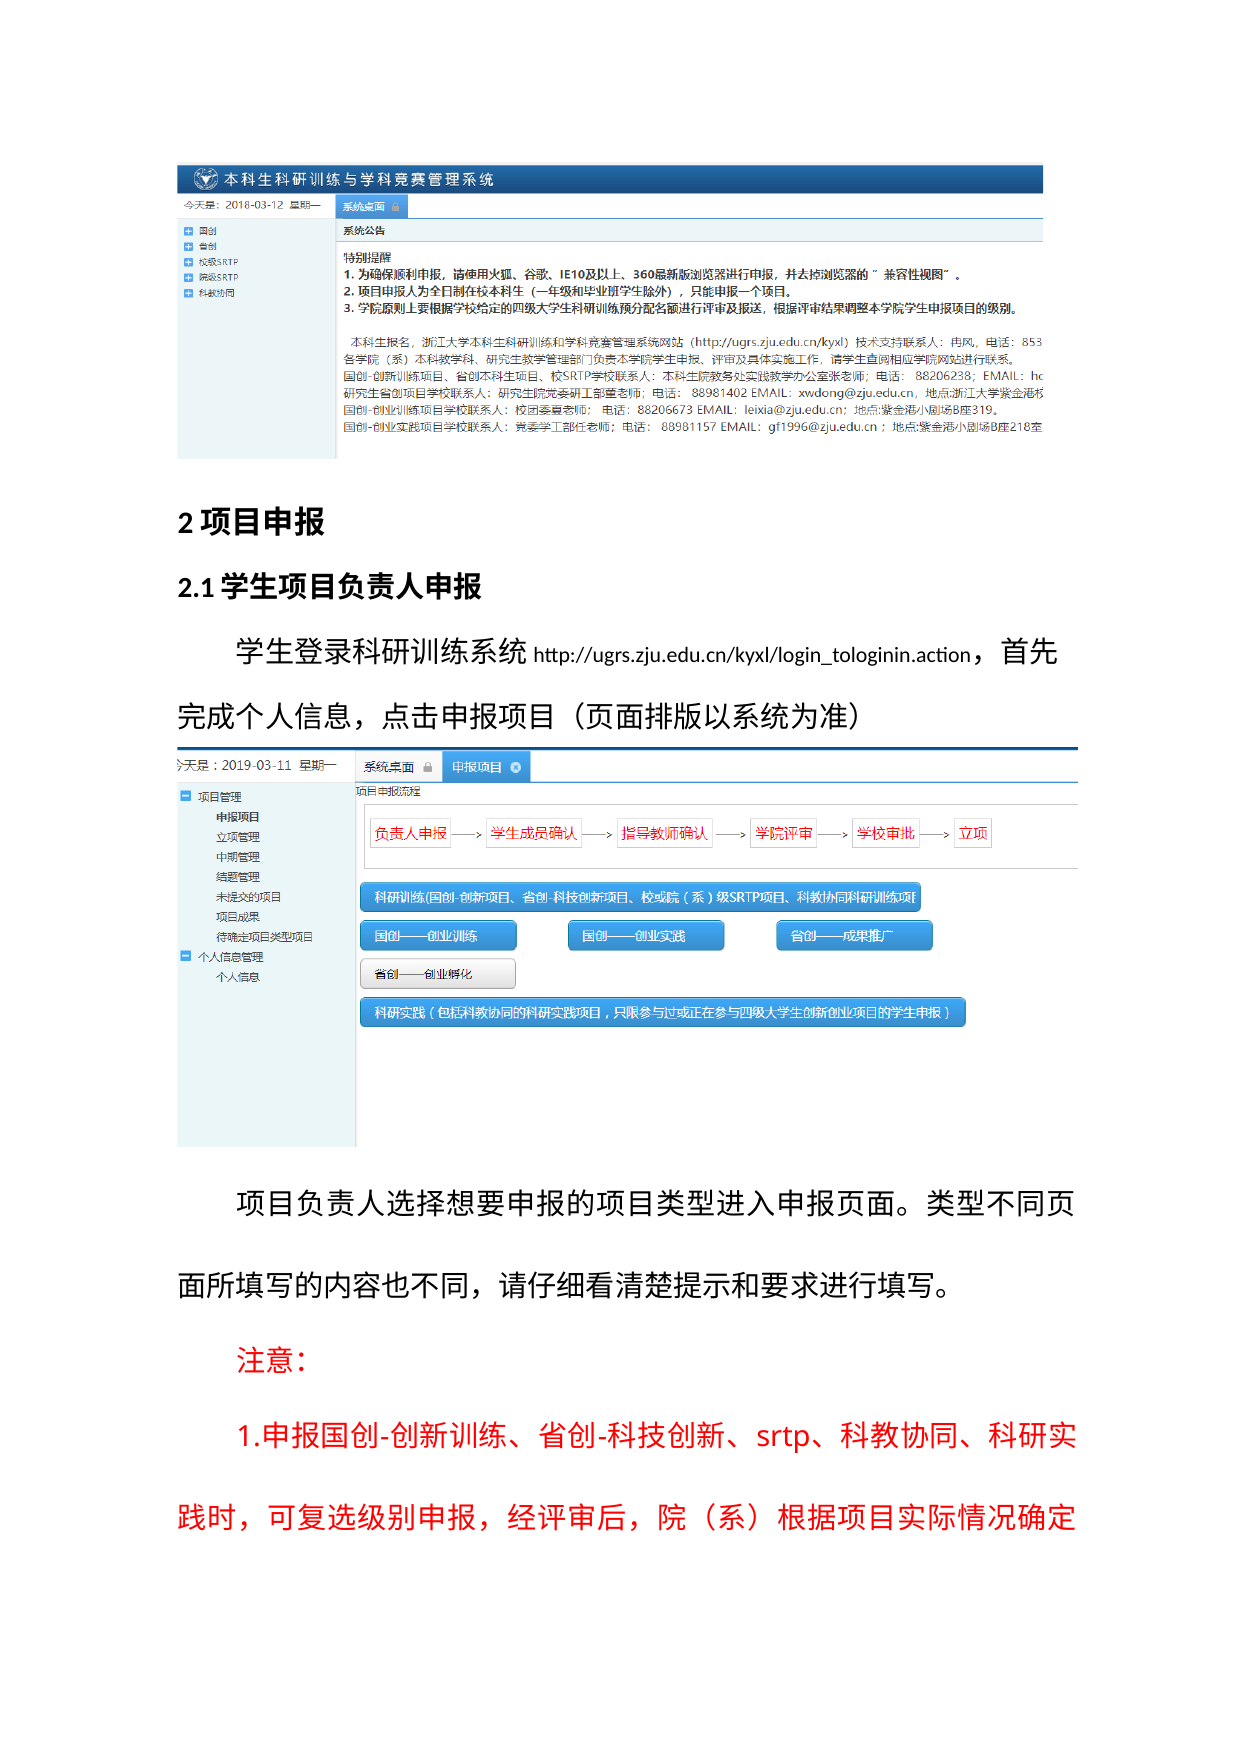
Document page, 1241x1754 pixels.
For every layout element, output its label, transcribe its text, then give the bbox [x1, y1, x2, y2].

text 学生登录科研训练系统http://ugrs.zju.edu.cn/kyxl/login_tologinin.action，首先完成个人信息，点击申报项目（页面排版以系统为准） [177, 617, 1078, 747]
text 2 项目申报 [177, 487, 1078, 552]
picture [177, 747, 1078, 1147]
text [177, 1402, 1078, 1548]
picture [177, 162, 1044, 459]
text 2.1学生项目负责人申报 [177, 552, 1078, 617]
text 注意： [177, 1326, 1078, 1391]
text 项目负责人选择想要申报的项目类型进入申报页面。类型不同页面所填写的内容也不同，请仔细看清楚提示和要求进行填写。 [177, 1169, 1078, 1316]
